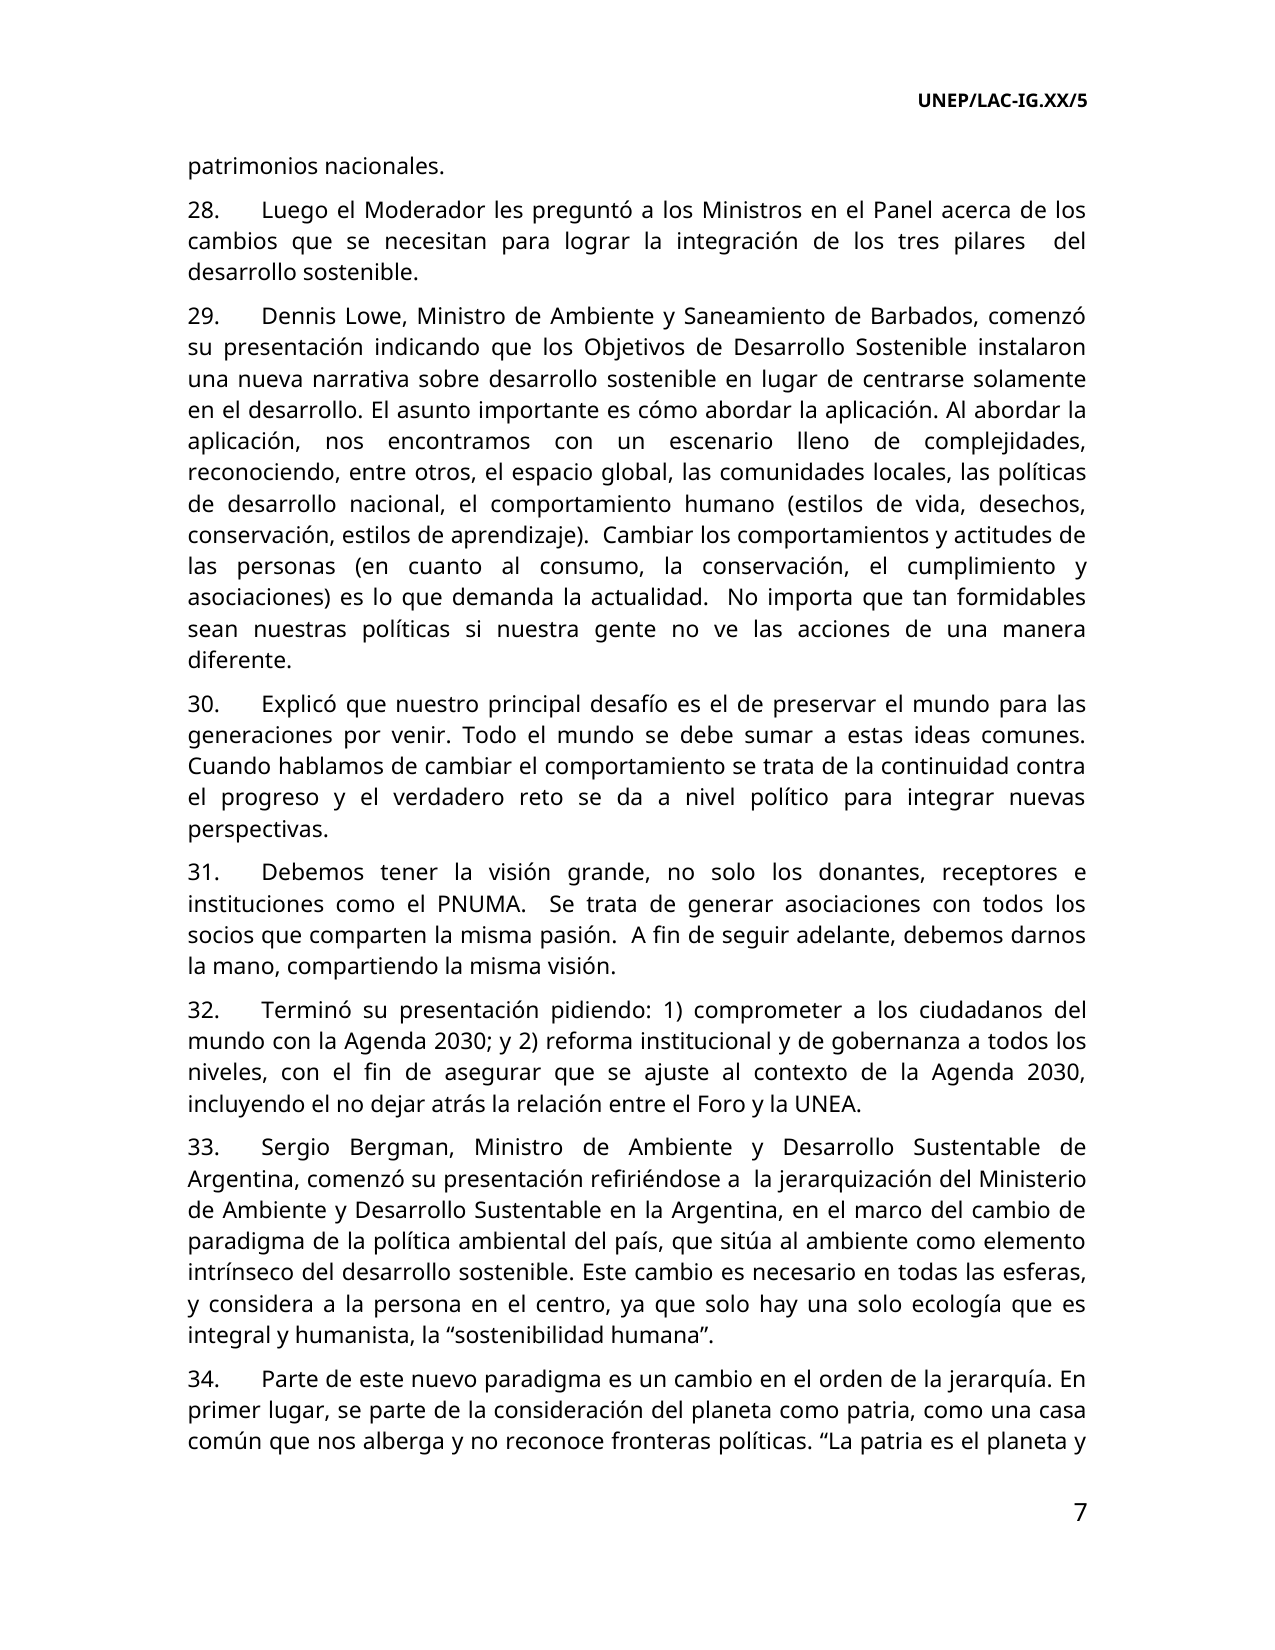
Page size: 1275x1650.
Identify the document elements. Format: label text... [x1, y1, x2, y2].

list Luego el Moderador les preguntó a los Ministros en el Panel acerca de los cambios que se necesitan para lograr la integración de los tres pilares del desarrollo sostenible. [187, 194, 1087, 287]
list Terminó su presentación pidiendo: 1) comprometer a los ciudadanos del mundo con la Agenda 2030; y 2) reforma institucional y de gobernanza a todos los niveles, con el fin de asegurar que se ajuste al contexto de la Agenda 2030, incluyendo el no dejar atrás la relación entre el Foro y la UNEA. [187, 994, 1087, 1119]
list Debemos tener la visión grande, no solo los donantes, receptores e instituciones como el PNUMA. Se trata de generar asociaciones con todos los socios que comparten la misma pasión. A fin de seguir adelante, debemos darnos la mano, compartiendo la misma visión. [187, 856, 1087, 981]
list Sergio Bergman, Ministro de Ambiente y Desarrollo Sustentable de Argentina, comenzó su presentación refiriéndose a la jerarquización del Ministerio de Ambiente y Desarrollo Sustentable en la Argentina, en el marco del cambio de paradigma de la política ambiental del país, que sitúa al ambiente como elemento intrínseco del desarrollo sostenible. Este cambio es necesario en todas las esferas, y considera a la persona en el centro, ya que solo hay una solo ecología que es integral y humanista, la “sostenibilidad humana”. [187, 1131, 1087, 1350]
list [187, 1362, 1087, 1456]
list Dennis Lowe, Ministro de Ambiente y Saneamiento de Barbados, comenzó su presentación indicando que los Objetivos de Desarrollo Sostenible instalaron una nueva narrativa sobre desarrollo sostenible en lugar de centrarse solamente en el desarrollo. El asunto importante es cómo abordar la aplicación. Al abordar la aplicación, nos encontramos con un escenario lleno de complejidades, reconociendo, entre otros, el espacio global, las comunidades locales, las políticas de desarrollo nacional, el comportamiento humano (estilos de vida, desechos, conservación, estilos de aprendizaje). Cambiar los comportamientos y actitudes de las personas (en cuanto al consumo, la conservación, el cumplimiento y asociaciones) es lo que demanda la actualidad. No importa que tan formidables sean nuestras políticas si nuestra gente no ve las acciones de una manera diferente. [187, 300, 1087, 675]
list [187, 150, 1087, 181]
list Explicó que nuestro principal desafío es el de preservar el mundo para las generaciones por venir. Todo el mundo se debe sumar a estas ideas comunes. Cuando hablamos de cambiar el comportamiento se trata de la continuidad contra el progreso y el verdadero reto se da a nivel político para integrar nuevas perspectivas. [187, 687, 1087, 844]
